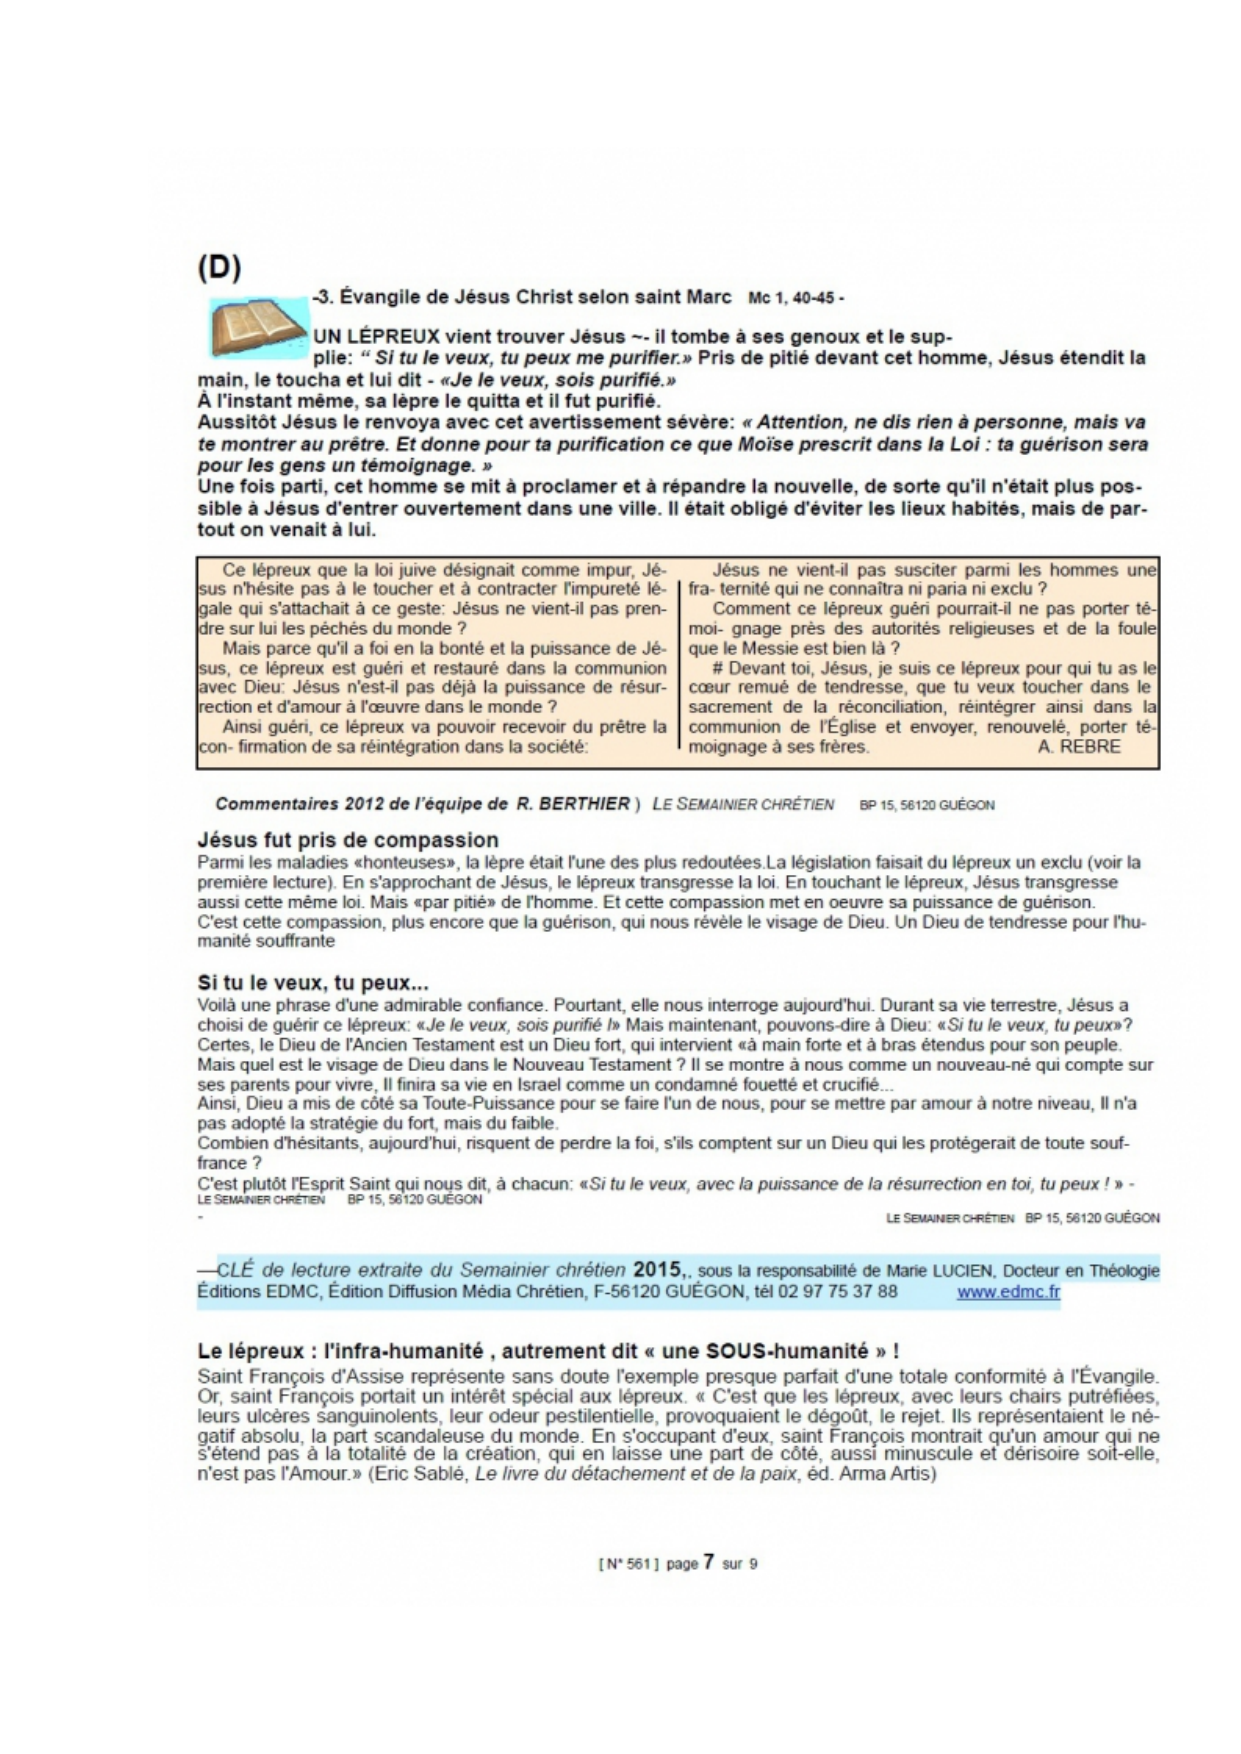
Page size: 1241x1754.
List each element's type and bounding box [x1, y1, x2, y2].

picture [147, 147, 1210, 1607]
